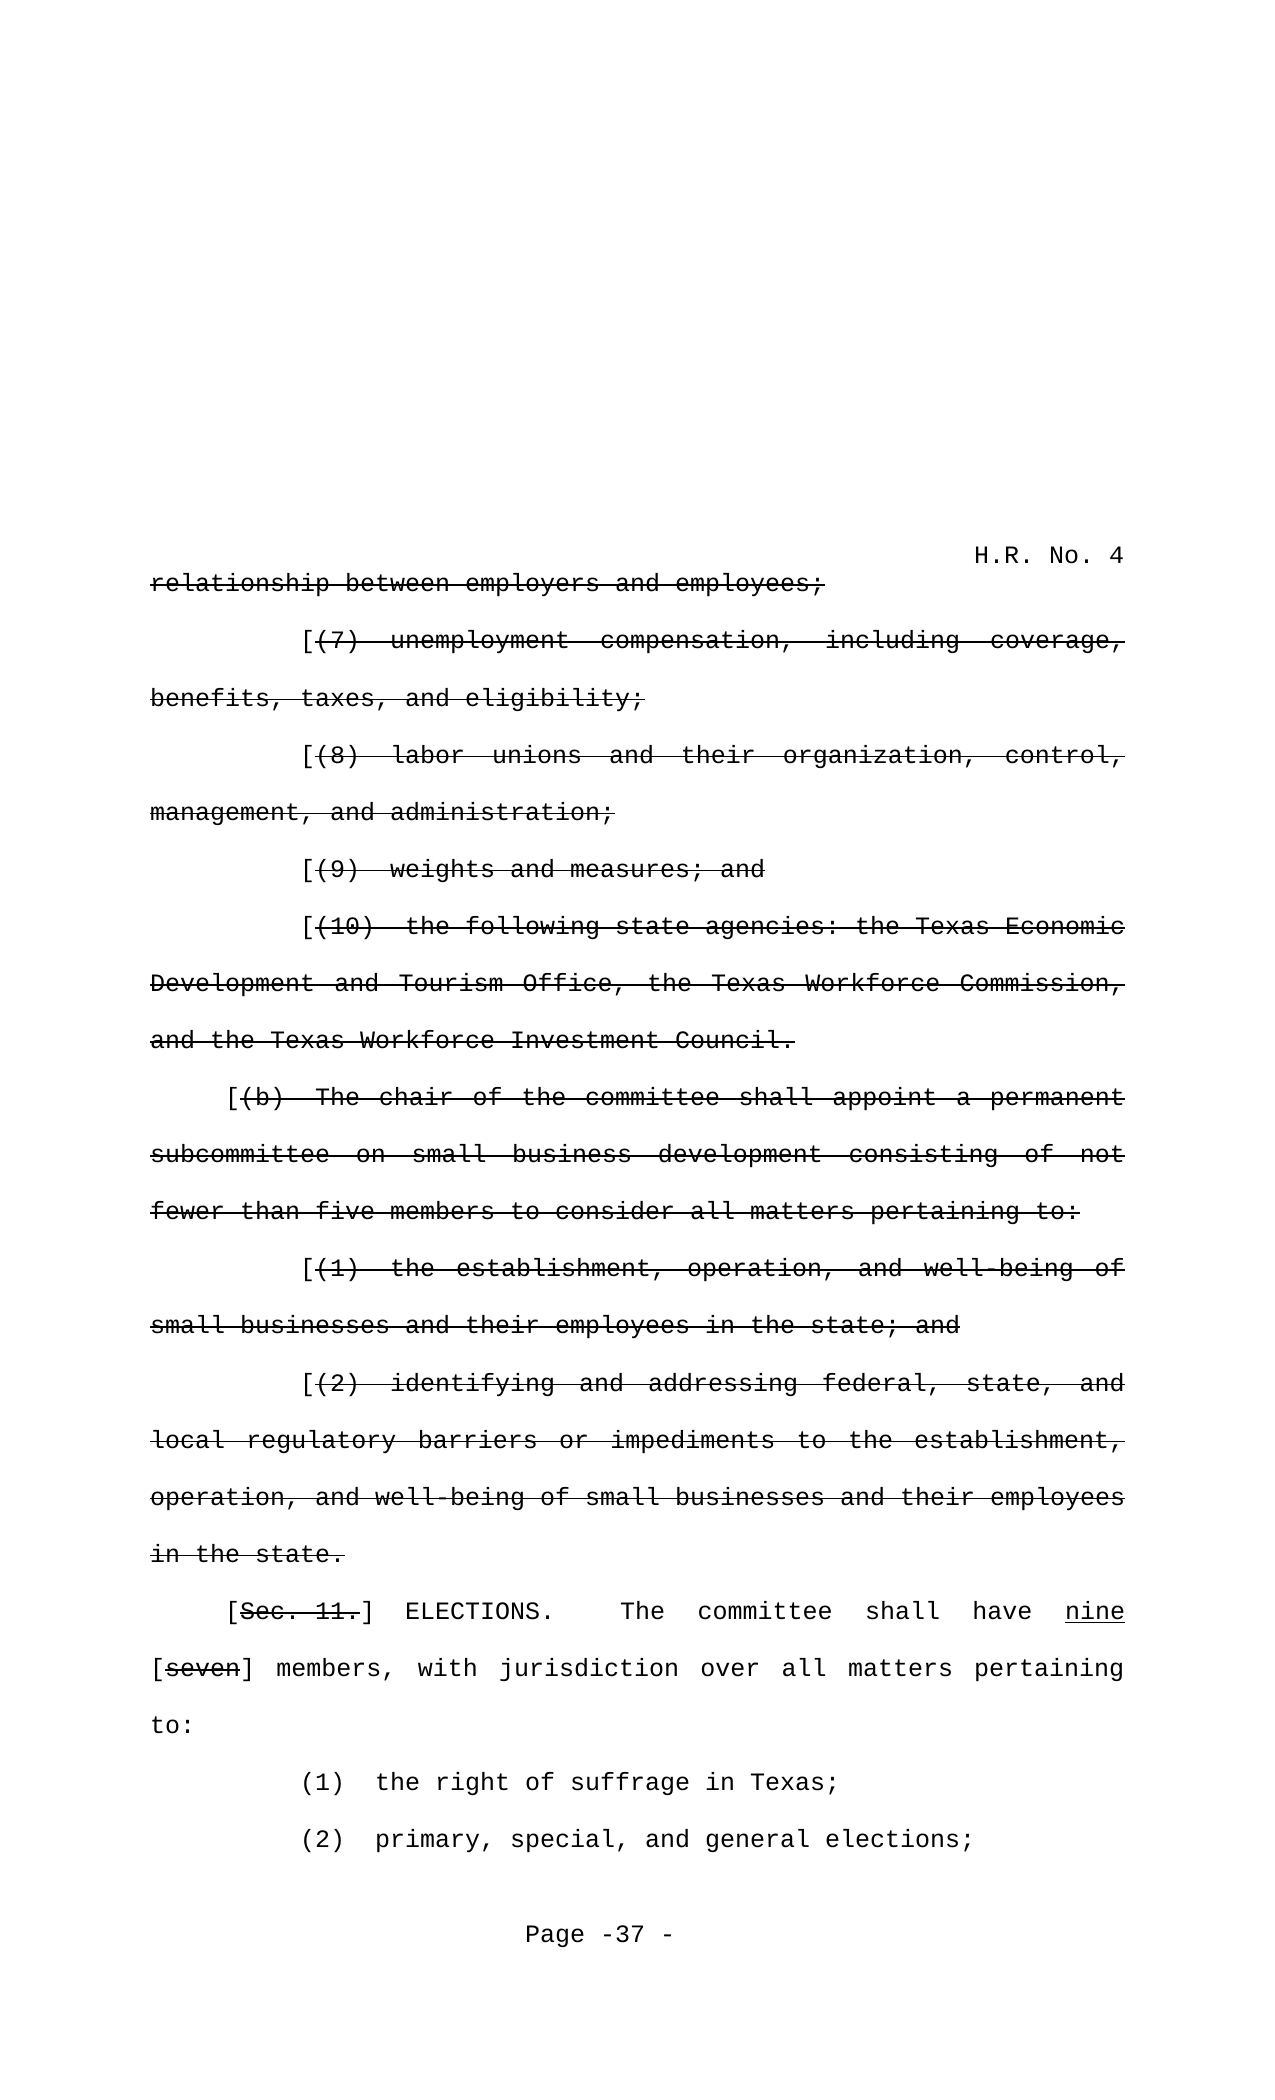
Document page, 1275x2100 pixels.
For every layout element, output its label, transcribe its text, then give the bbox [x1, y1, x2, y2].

text [(10) the following state agencies: the Texas Economic Development and Tourism Office, the Texas Workforce Commission, and the Texas Workforce Investment Council. [150, 913, 1125, 984]
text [150, 571, 1125, 599]
text [(7) unemployment compensation, including coverage, benefits, taxes, and eligibility; [150, 628, 1125, 713]
text [(1) the establishment, operation, and well-being of small businesses and their employees in the state; and [150, 1256, 1125, 1341]
text [(2) identifying and addressing federal, state, and local regulatory barriers or impediments to the establishment, operation, and well-being of small businesses and their employees in the state. [150, 1370, 1125, 1441]
text [(10) the following state agencies: the Texas Economic Development and Tourism Office, the Texas Workforce Commission, and the Texas Workforce Investment Council. [150, 986, 1125, 1056]
text [(2) identifying and addressing federal, state, and local regulatory barriers or impediments to the establishment, operation, and well-being of small businesses and their employees in the state. [150, 1442, 1125, 1498]
text (1) the right of suffrage in Texas; [150, 1769, 1125, 1798]
text [(2) identifying and addressing federal, state, and local regulatory barriers or impediments to the establishment, operation, and well-being of small businesses and their employees in the state. [150, 1499, 1125, 1570]
text [(9) weights and measures; and [150, 856, 1125, 885]
text [(8) labor unions and their organization, control, management, and administration; [150, 742, 1125, 828]
text (2) primary, special, and general elections; [150, 1827, 1125, 1855]
text [(b) The chair of the committee shall appoint a permanent subcommittee on small business development consisting of not fewer than five members to consider all matters pertaining to: [150, 1157, 1125, 1227]
text [Sec. 11.] ELECTIONS. The committee shall have nine [seven] members, with jurisdiction over all matters pertaining to: [150, 1598, 1125, 1741]
text [(b) The chair of the committee shall appoint a permanent subcommittee on small business development consisting of not fewer than five members to consider all matters pertaining to: [150, 1084, 1125, 1155]
